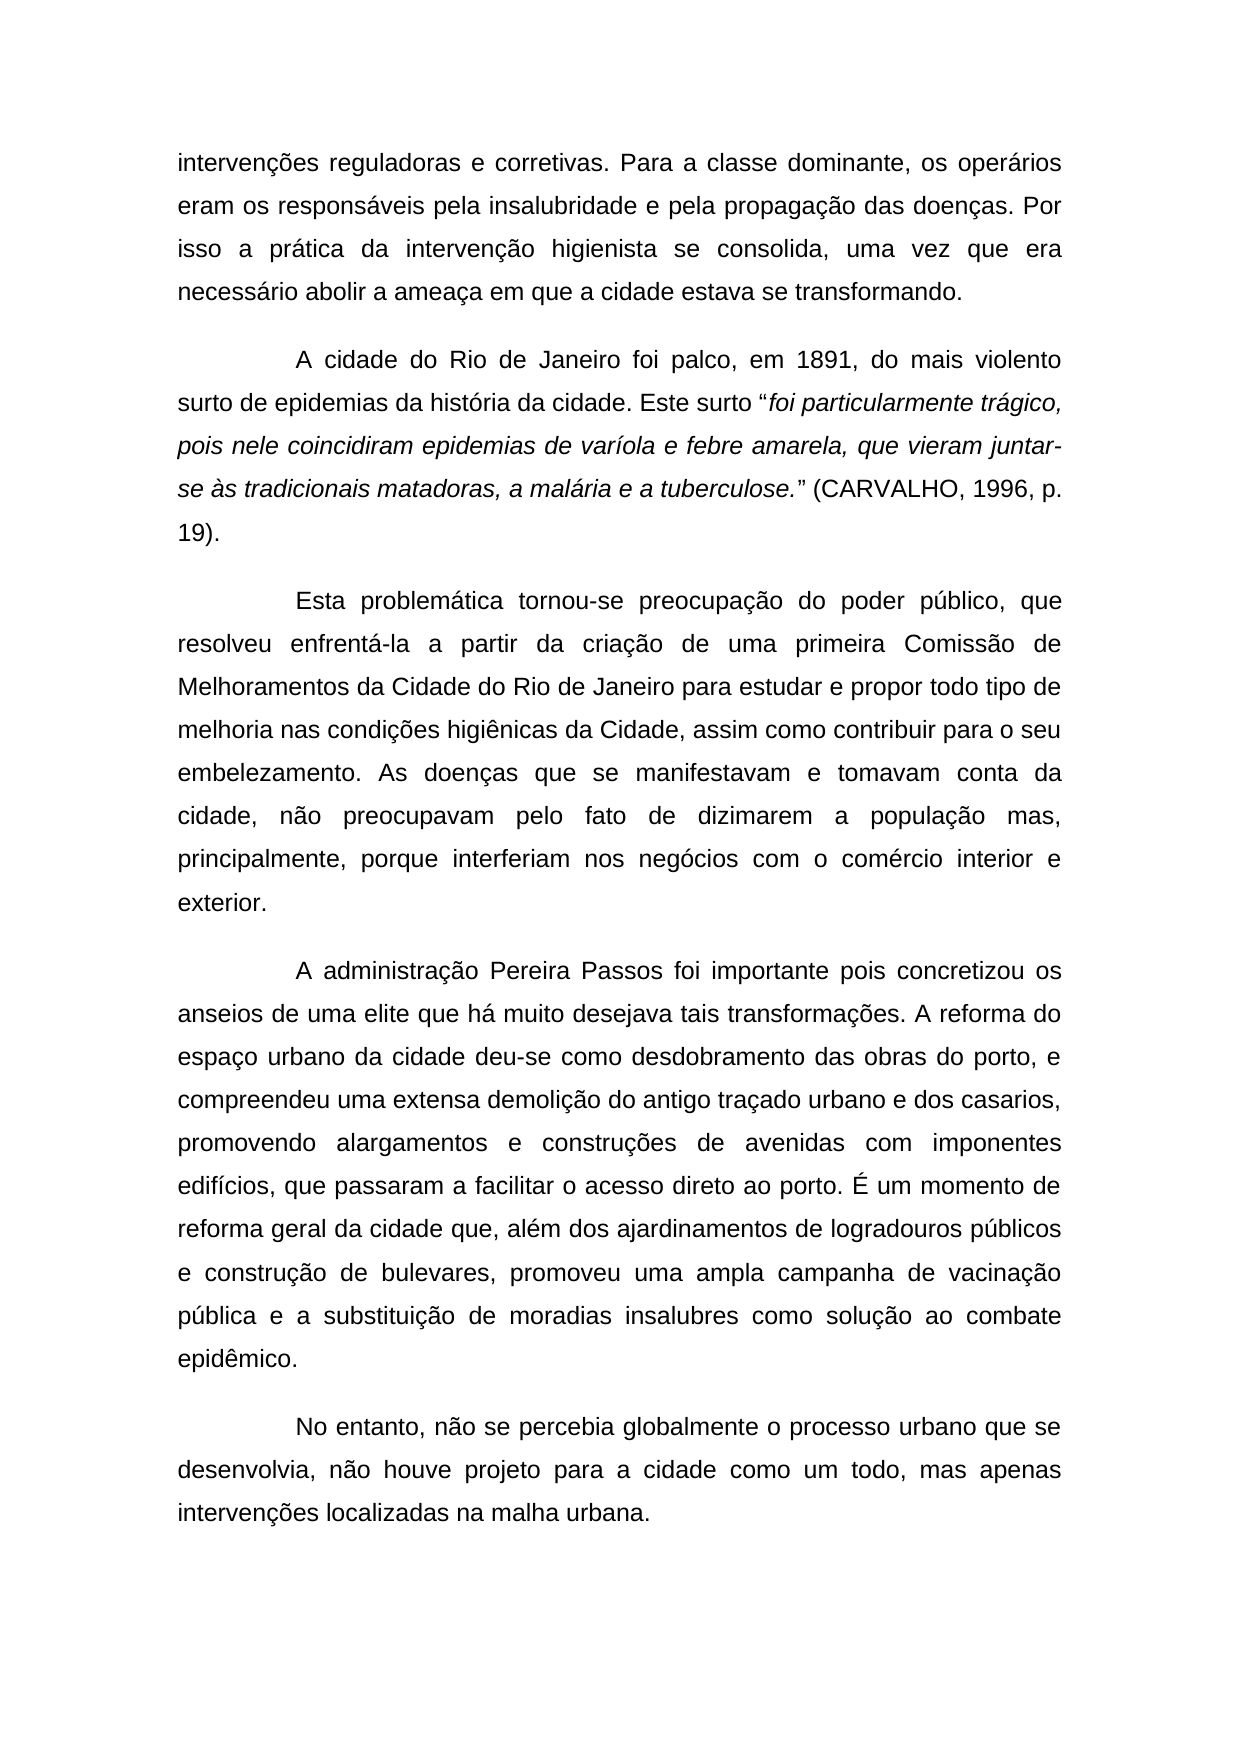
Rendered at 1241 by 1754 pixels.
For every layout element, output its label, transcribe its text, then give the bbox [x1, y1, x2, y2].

text No entanto, não se percebia globalmente o processo urbano que se desenvolvia, não houve projeto para a cidade como um todo, mas apenas intervenções localizadas na malha urbana. [177, 1412, 1063, 1527]
text A administração Pereira Passos foi importante pois concretizou os anseios de uma elite que há muito desejava tais transformações. A reforma do espaço urbano da cidade deu-se como desdobramento das obras do porto, e compreendeu uma extensa demolição do antigo traçado urbano e dos casarios, promovendo alargamentos e construções de avenidas com imponentes edifícios, que passaram a facilitar o acesso direto ao porto. É um momento de reforma geral da cidade que, além dos ajardinamentos de logradouros públicos e construção de bulevares, promoveu uma ampla campanha de vacinação pública e a substituição de moradias insalubres como solução ao combate epidêmico. [177, 956, 1063, 1373]
text Esta problemática tornou-se preocupação do poder público, que resolveu enfrentá-la a partir da criação de uma primeira Comissão de Melhoramentos da Cidade do Rio de Janeiro para estudar e propor todo tipo de melhoria nas condições higiênicas da Cidade, assim como contribuir para o seu embelezamento. As doenças que se manifestavam e tomavam conta da cidade, não preocupavam pelo fato de dizimarem a população mas, principalmente, porque interferiam nos negócios com o comércio interior e exterior. [177, 586, 1063, 916]
text A cidade do Rio de Janeiro foi palco, em 1891, do mais violento surto de epidemias da história da cidade. Este surto “foi particularmente trágico, pois nele coincidiram epidemias de varíola e febre amarela, que vieram juntar-se às tradicionais matadoras, a malária e a tuberculose.” (CARVALHO, 1996, p. 19). [177, 345, 1063, 546]
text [177, 148, 1063, 306]
